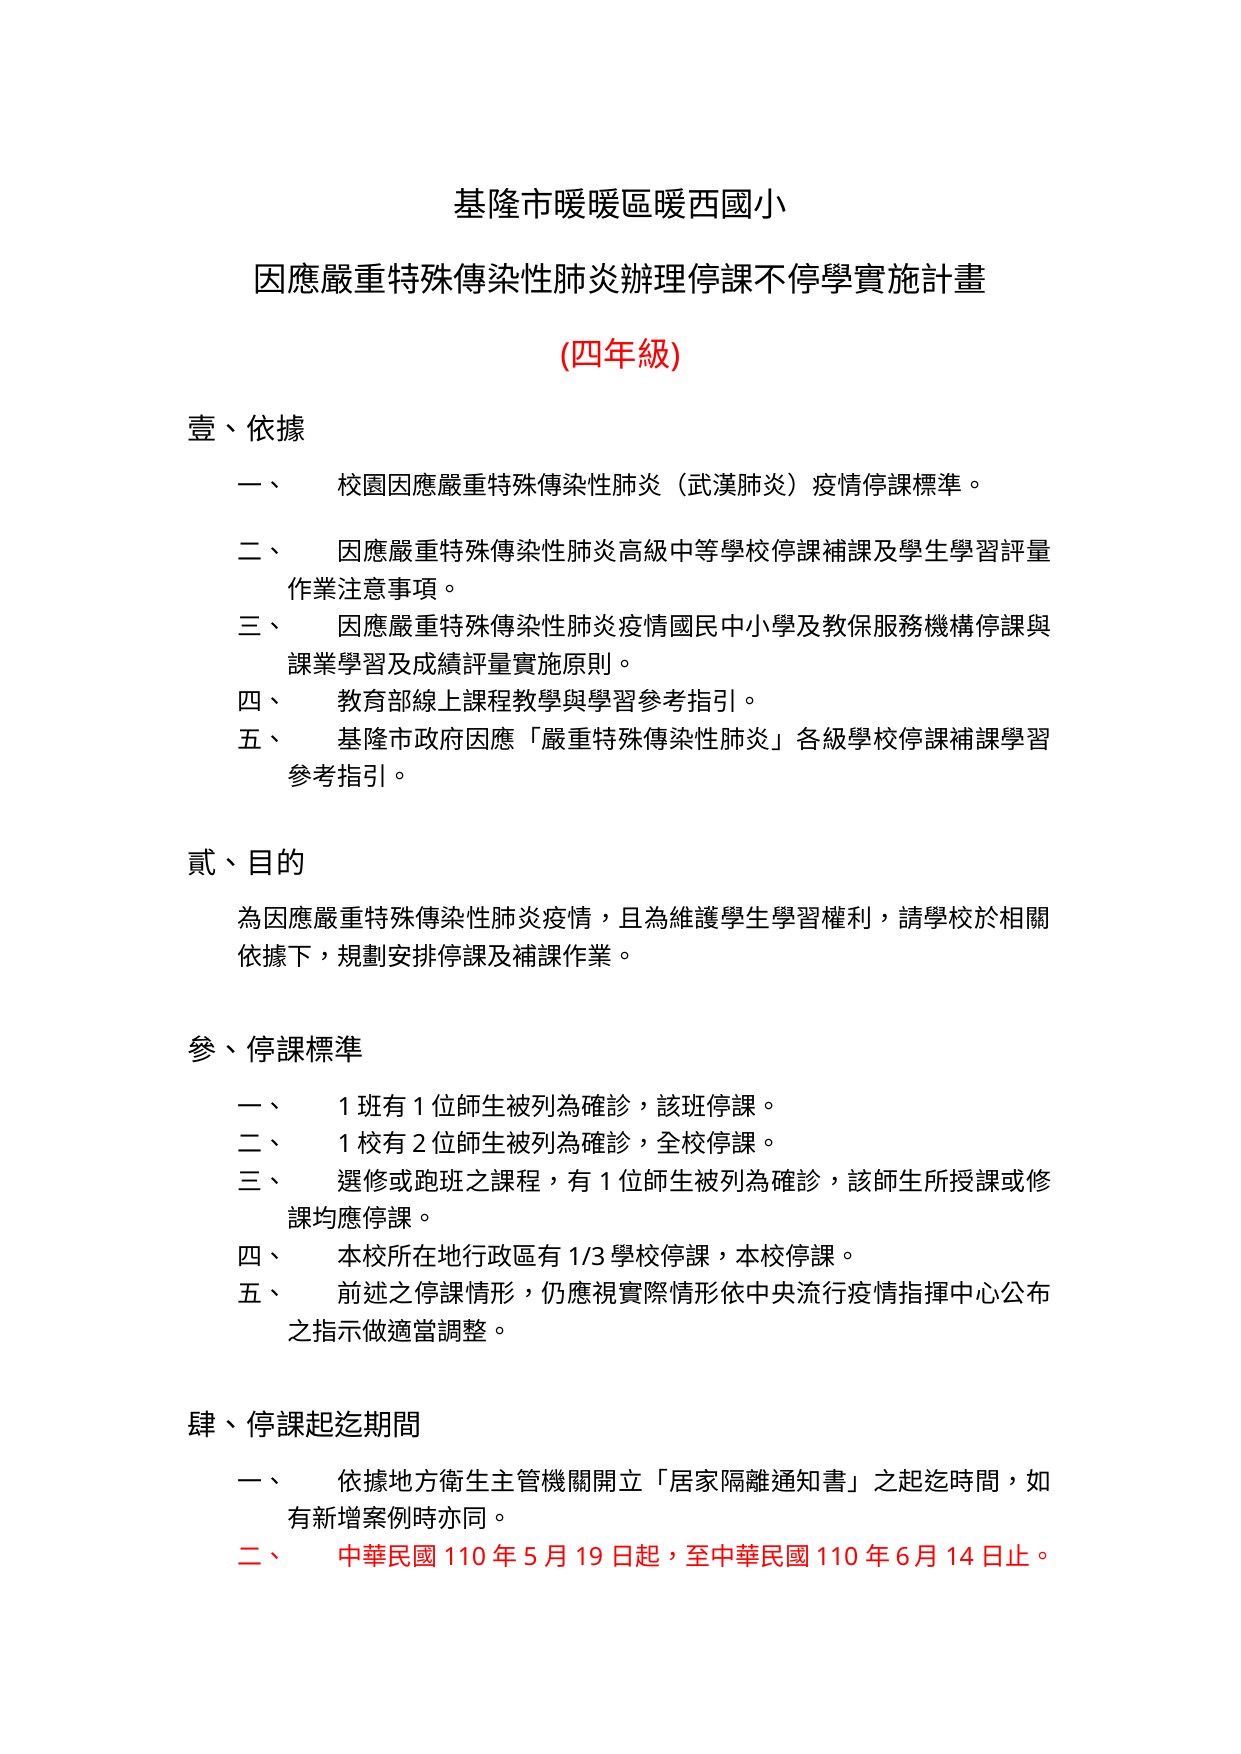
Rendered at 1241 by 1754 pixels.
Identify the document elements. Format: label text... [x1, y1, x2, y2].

list 因應嚴重特殊傳染性肺炎疫情國民中小學及教保服務機構停課與課業學習及成績評量實施原則。 [237, 635, 1053, 710]
text 基隆市暖暖區暖西國小 因應嚴重特殊傳染性肺炎辦理停課不停學實施計畫 [187, 164, 1053, 314]
list 前述之停課情形，仍應視實際情形依中央流行疫情指揮中心公布之指示做適當調整。 [237, 1360, 1053, 1435]
list 目的 [187, 910, 1053, 985]
list 因應嚴重特殊傳染性肺炎高級中等學校停課補課及學生學習評量作業注意事項。 [237, 531, 1053, 606]
list 教育部線上課程教學與學習參考指引。 [237, 739, 1053, 777]
list 選修或跑班之課程，有1位師生被列為確診，該師生所授課或修課均應停課。 [237, 1248, 1053, 1323]
text (四年級) [187, 314, 1053, 389]
list 停課標準 [187, 1098, 1053, 1173]
list 1班有1位師生被列為確診，該班停課。 [237, 1173, 1053, 1210]
list 依據 [187, 389, 1053, 464]
list 本校所在地行政區有1/3學校停課，本校停課。 [237, 1323, 1053, 1360]
list 為因應嚴重特殊傳染性肺炎疫情，且為維護學生學習權利，請學校於相關依據下，規劃安排停課及補課作業。 [237, 985, 1053, 1060]
list 校園因應嚴重特殊傳染性肺炎（武漢肺炎）疫情停課標準。 [237, 464, 1053, 502]
list 1校有2位師生被列為確診，全校停課。 [237, 1210, 1053, 1248]
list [237, 1548, 1053, 1585]
list 停課起迄期間 [187, 1473, 1053, 1548]
list 基隆市政府因應「嚴重特殊傳染性肺炎」各級學校停課補課學習參考指引。 [237, 806, 1053, 881]
